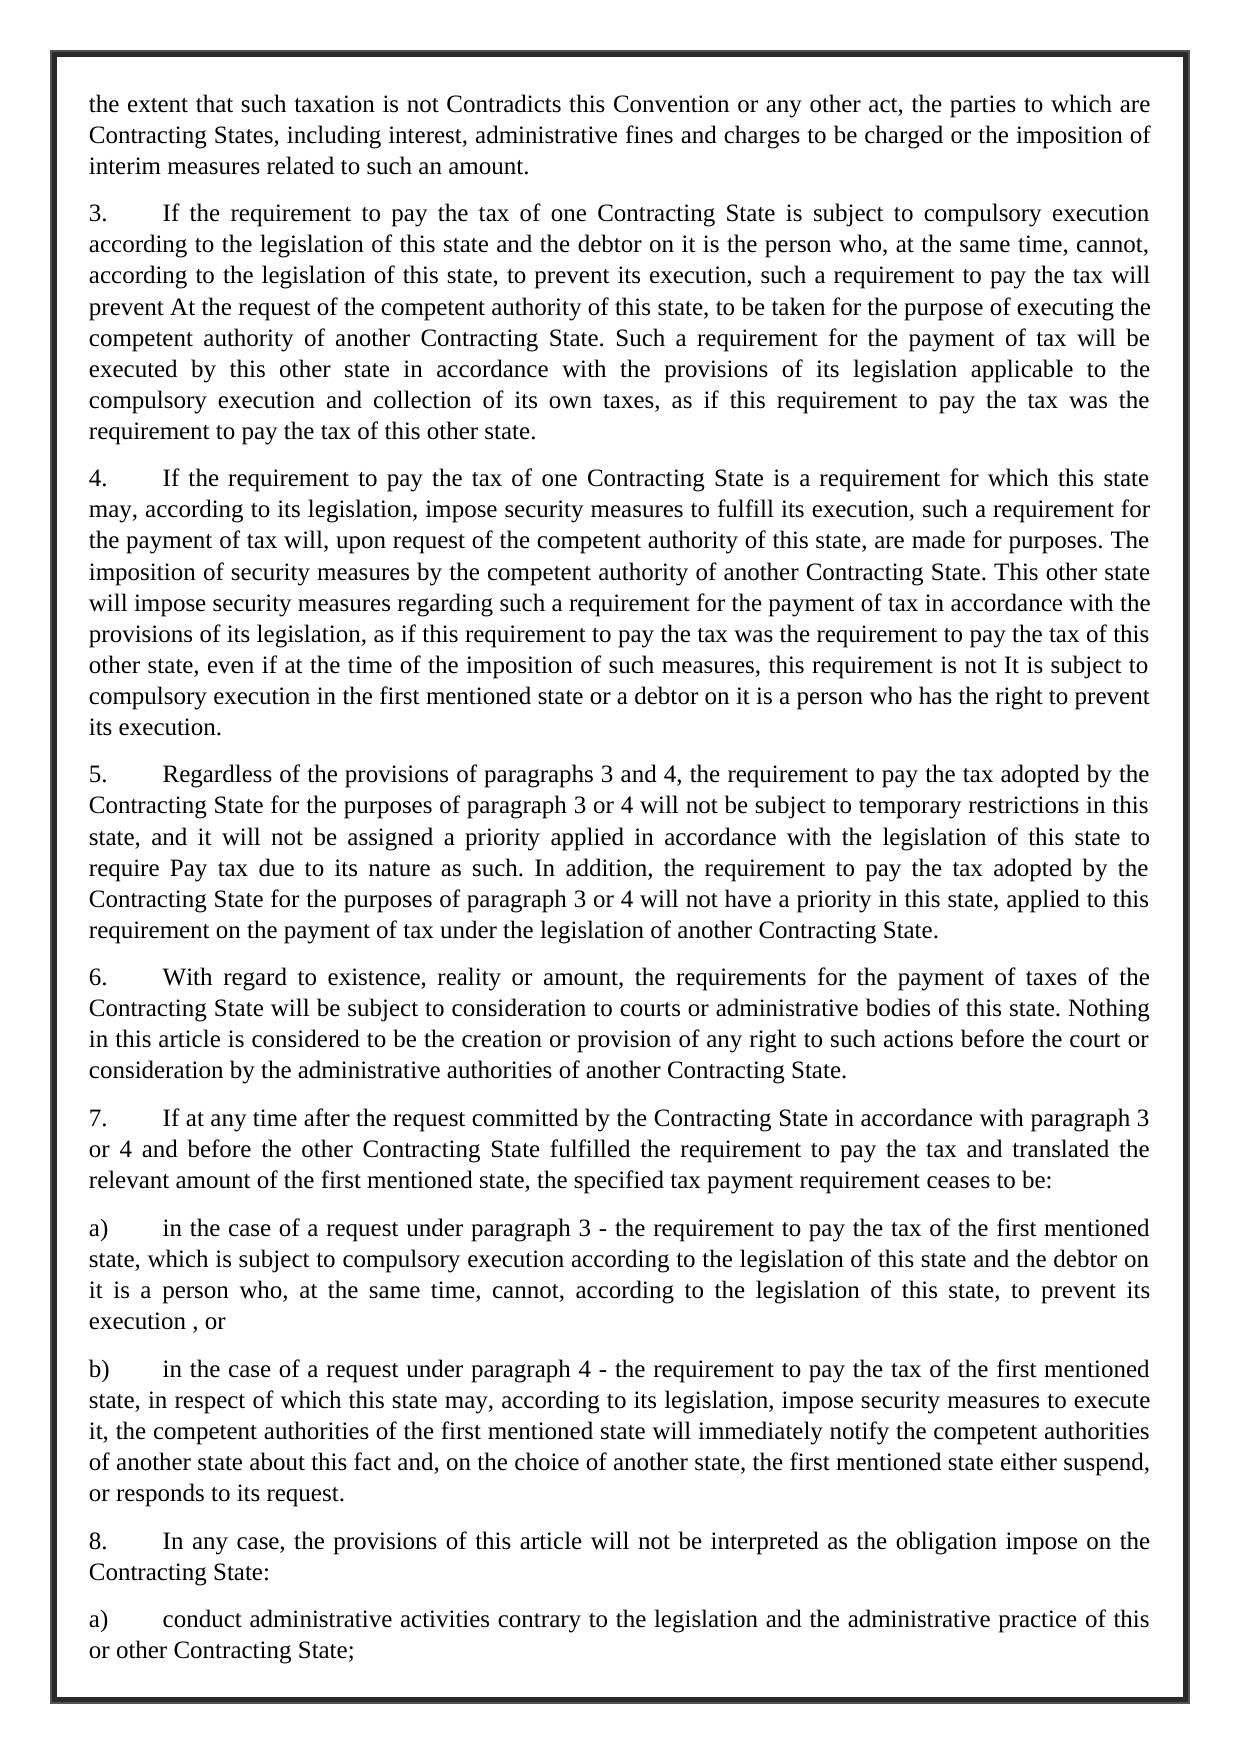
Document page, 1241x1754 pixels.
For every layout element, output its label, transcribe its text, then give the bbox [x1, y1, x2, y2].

text 4. If the requirement to pay the tax of one Contracting State is a requirement for which this state may, according to its legislation, impose security measures to fulfill its execution, such a requirement for the payment of tax will, upon request of the competent authority of this state, are made for purposes. The imposition of security measures by the competent authority of another Contracting State. This other state will impose security measures regarding such a requirement for the payment of tax in accordance with the provisions of its legislation, as if this requirement to pay the tax was the requirement to pay the tax of this other state, even if at the time of the imposition of such measures, this requirement is not It is subject to compulsory execution in the first mentioned state or a debtor on it is a person who has the right to prevent its execution. [89, 463, 1151, 741]
text b) in the case of a request under paragraph 4 - the requirement to pay the tax of the first mentioned state, in respect of which this state may, according to its legislation, impose security measures to execute it, the competent authorities of the first mentioned state will immediately notify the competent authorities of another state about this fact and, on the choice of another state, the first mentioned state either suspend, or responds to its request. [89, 1354, 1151, 1507]
text a) conduct administrative activities contrary to the legislation and the administrative practice of this or other Contracting State; [89, 1604, 1151, 1664]
text a) in the case of a request under paragraph 3 - the requirement to pay the tax of the first mentioned state, which is subject to compulsory execution according to the legislation of this state and the debtor on it is a person who, at the same time, cannot, according to the legislation of this state, to prevent its execution , or [89, 1213, 1151, 1335]
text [89, 89, 1151, 179]
text 3. If the requirement to pay the tax of one Contracting State is subject to compulsory execution according to the legislation of this state and the debtor on it is the person who, at the same time, cannot, according to the legislation of this state, to prevent its execution, such a requirement to pay the tax will prevent At the request of the competent authority of this state, to be taken for the purpose of executing the competent authority of another Contracting State. Such a requirement for the payment of tax will be executed by this other state in accordance with the provisions of its legislation applicable to the compulsory execution and collection of its own taxes, as if this requirement to pay the tax was the requirement to pay the tax of this other state. [89, 198, 1151, 444]
text 5. Regardless of the provisions of paragraphs 3 and 4, the requirement to pay the tax adopted by the Contracting State for the purposes of paragraph 3 or 4 will not be subject to temporary restrictions in this state, and it will not be assigned a priority applied in accordance with the legislation of this state to require Pay tax due to its nature as such. In addition, the requirement to pay the tax adopted by the Contracting State for the purposes of paragraph 3 or 4 will not have a priority in this state, applied to this requirement on the payment of tax under the legislation of another Contracting State. [89, 759, 1151, 943]
text 6. With regard to existence, reality or amount, the requirements for the payment of taxes of the Contracting State will be subject to consideration to courts or administrative bodies of this state. Nothing in this article is considered to be the creation or provision of any right to such actions before the court or consideration by the administrative authorities of another Contracting State. [89, 962, 1151, 1084]
text 7. If at any time after the request committed by the Contracting State in accordance with paragraph 3 or 4 and before the other Contracting State fulfilled the requirement to pay the tax and translated the relevant amount of the first mentioned state, the specified tax payment requirement ceases to be: [89, 1103, 1151, 1194]
text 8. In any case, the provisions of this article will not be interpreted as the obligation impose on the Contracting State: [89, 1526, 1151, 1586]
